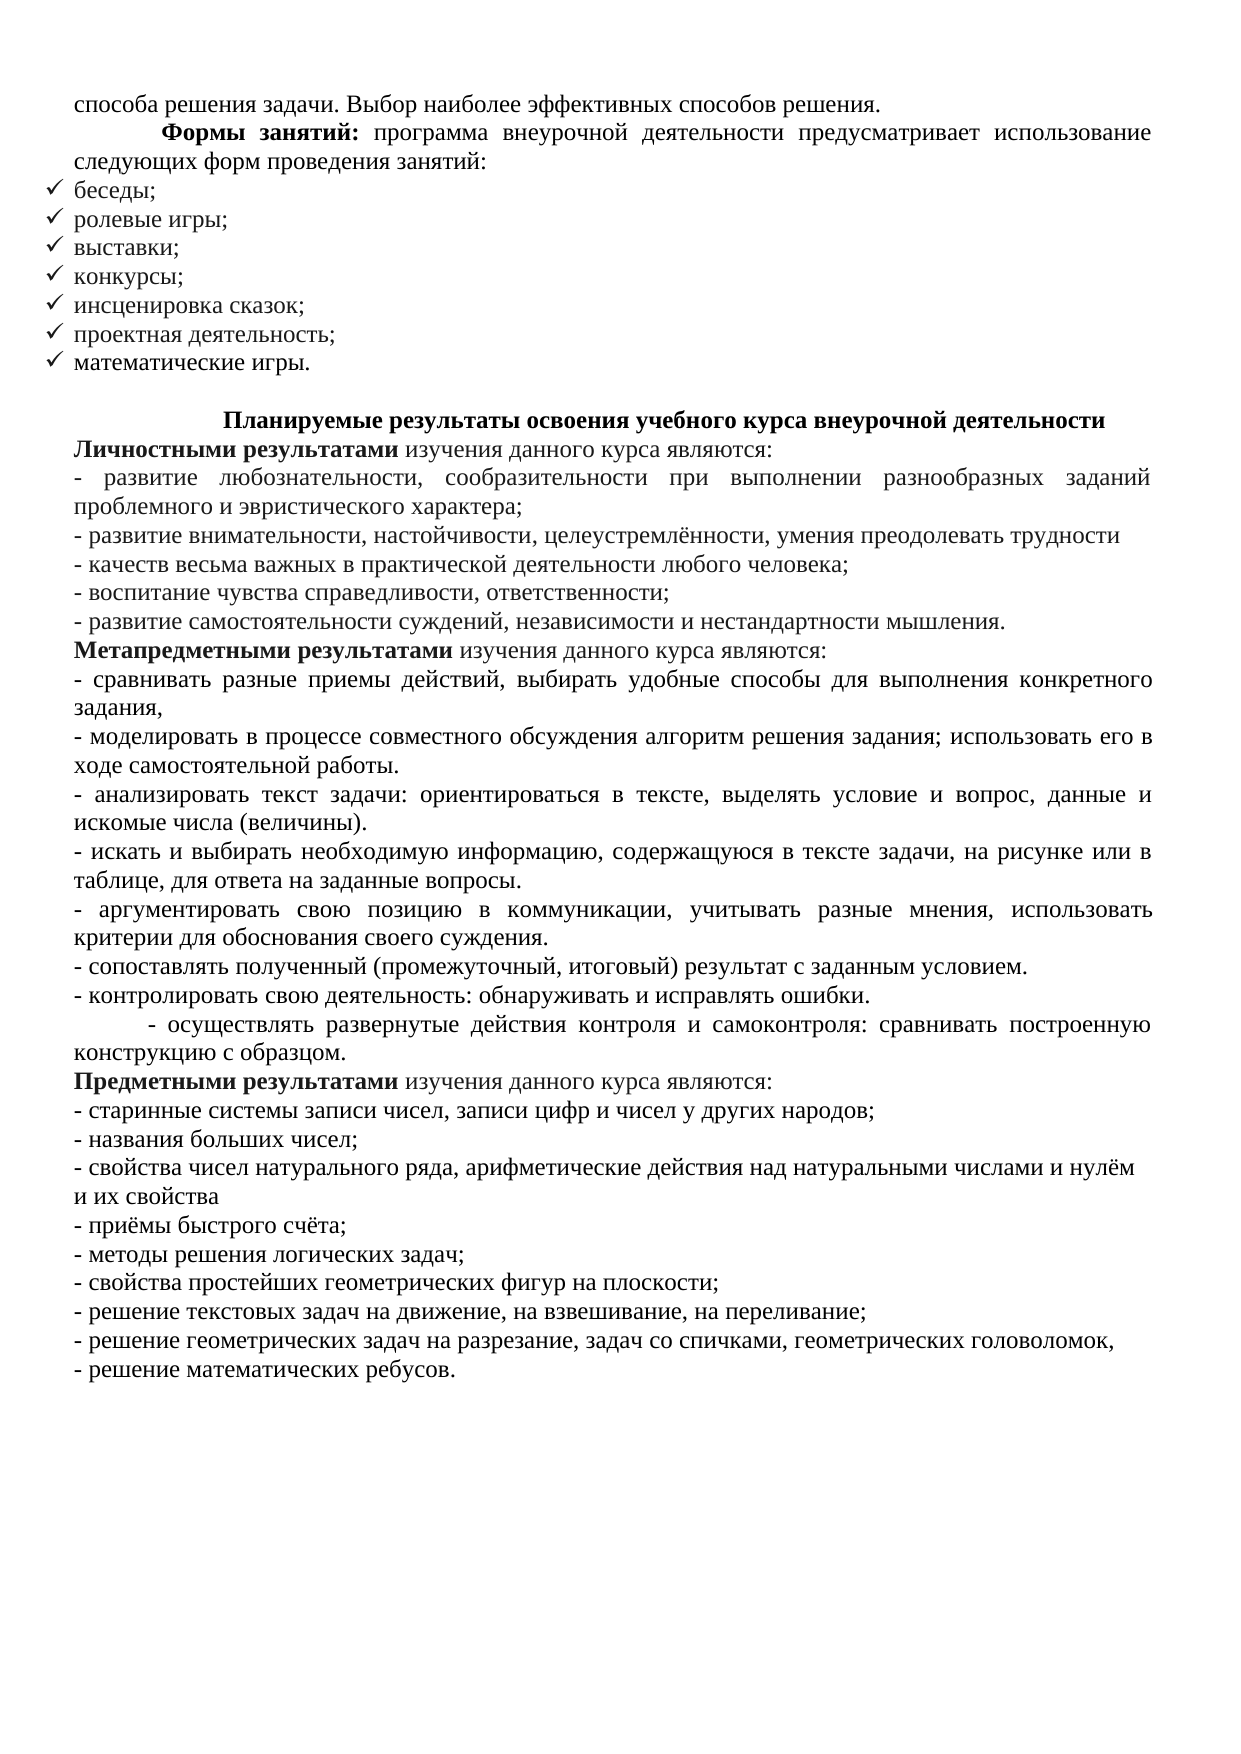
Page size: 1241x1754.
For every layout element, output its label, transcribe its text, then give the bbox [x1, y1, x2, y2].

list - развитие внимательности, настойчивости, целеустремлённости, умения преодолевать трудности [74, 520, 1152, 549]
text Планируемые результаты освоения учебного курса внеурочной деятельности [177, 405, 1152, 434]
list проектная деятельность; [44, 319, 1152, 347]
text - сопоставлять полученный (промежуточный, итоговый) результат с заданным условием. [74, 951, 1153, 980]
text - осуществлять развернутые действия контроля и самоконтроля: сравнивать построенную конструкцию с образцом. [74, 1009, 1152, 1066]
text - анализировать текст задачи: ориентироваться в тексте, выделять условие и вопрос, данные и искомые числа (величины). [74, 779, 1153, 836]
list ролевые игры; [44, 204, 1152, 232]
list - развитие любознательности, сообразительности при выполнении разнообразных заданий проблемного и эвристического характера; [74, 462, 1152, 520]
list конкурсы; [44, 261, 1152, 290]
text - аргументировать свою позицию в коммуникации, учитывать разные мнения, использовать критерии для обоснования своего суждения. [74, 894, 1153, 951]
text - сравнивать разные приемы действий, выбирать удобные способы для выполнения конкретного задания, [74, 664, 1153, 721]
text - старинные системы записи чисел, записи цифр и чисел у других народов; - названия больших чисел; - свойства чисел натурального ряда, арифметические действия над натуральными числами и нулём и их свойства - приёмы быстрого счёта; - методы решения логических задач; - свойства простейших геометрических фигур на плоскости; [74, 1095, 1152, 1296]
text - искать и выбирать необходимую информацию, содержащуюся в тексте задачи, на рисунке или в таблице, для ответа на заданные вопросы. [74, 836, 1153, 894]
text Формы занятий: программа внеурочной деятельности предусматривает использование следующих форм проведения занятий: [74, 117, 1152, 175]
text - решение текстовых задач на движение, на взвешивание, на переливание; [74, 1296, 1152, 1325]
text - моделировать в процессе совместного обсуждения алгоритм решения задания; использовать его в ходе самостоятельной работы. [74, 721, 1153, 779]
text - решение геометрических задач на разрезание, задач со спичками, геометрических головоломок, - решение математических ребусов. [74, 1325, 1152, 1382]
list - качеств весьма важных в практической деятельности любого человека; [74, 549, 1152, 577]
text Предметными результатами изучения данного курса являются: [74, 1066, 1152, 1095]
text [74, 89, 1153, 117]
list выставки; [44, 232, 1152, 261]
list математические игры. [44, 347, 1152, 376]
list беседы; [44, 175, 1152, 204]
list - воспитание чувства справедливости, ответственности; [74, 577, 1152, 606]
list инсценировка сказок; [44, 290, 1152, 319]
text - контролировать свою деятельность: обнаруживать и исправлять ошибки. [74, 980, 1153, 1009]
text Метапредметными результатами изучения данного курса являются: [74, 635, 1153, 664]
list Личностными результатами изучения данного курса являются: [74, 434, 1152, 462]
list - развитие самостоятельности суждений, независимости и нестандартности мышления. [74, 606, 1152, 635]
